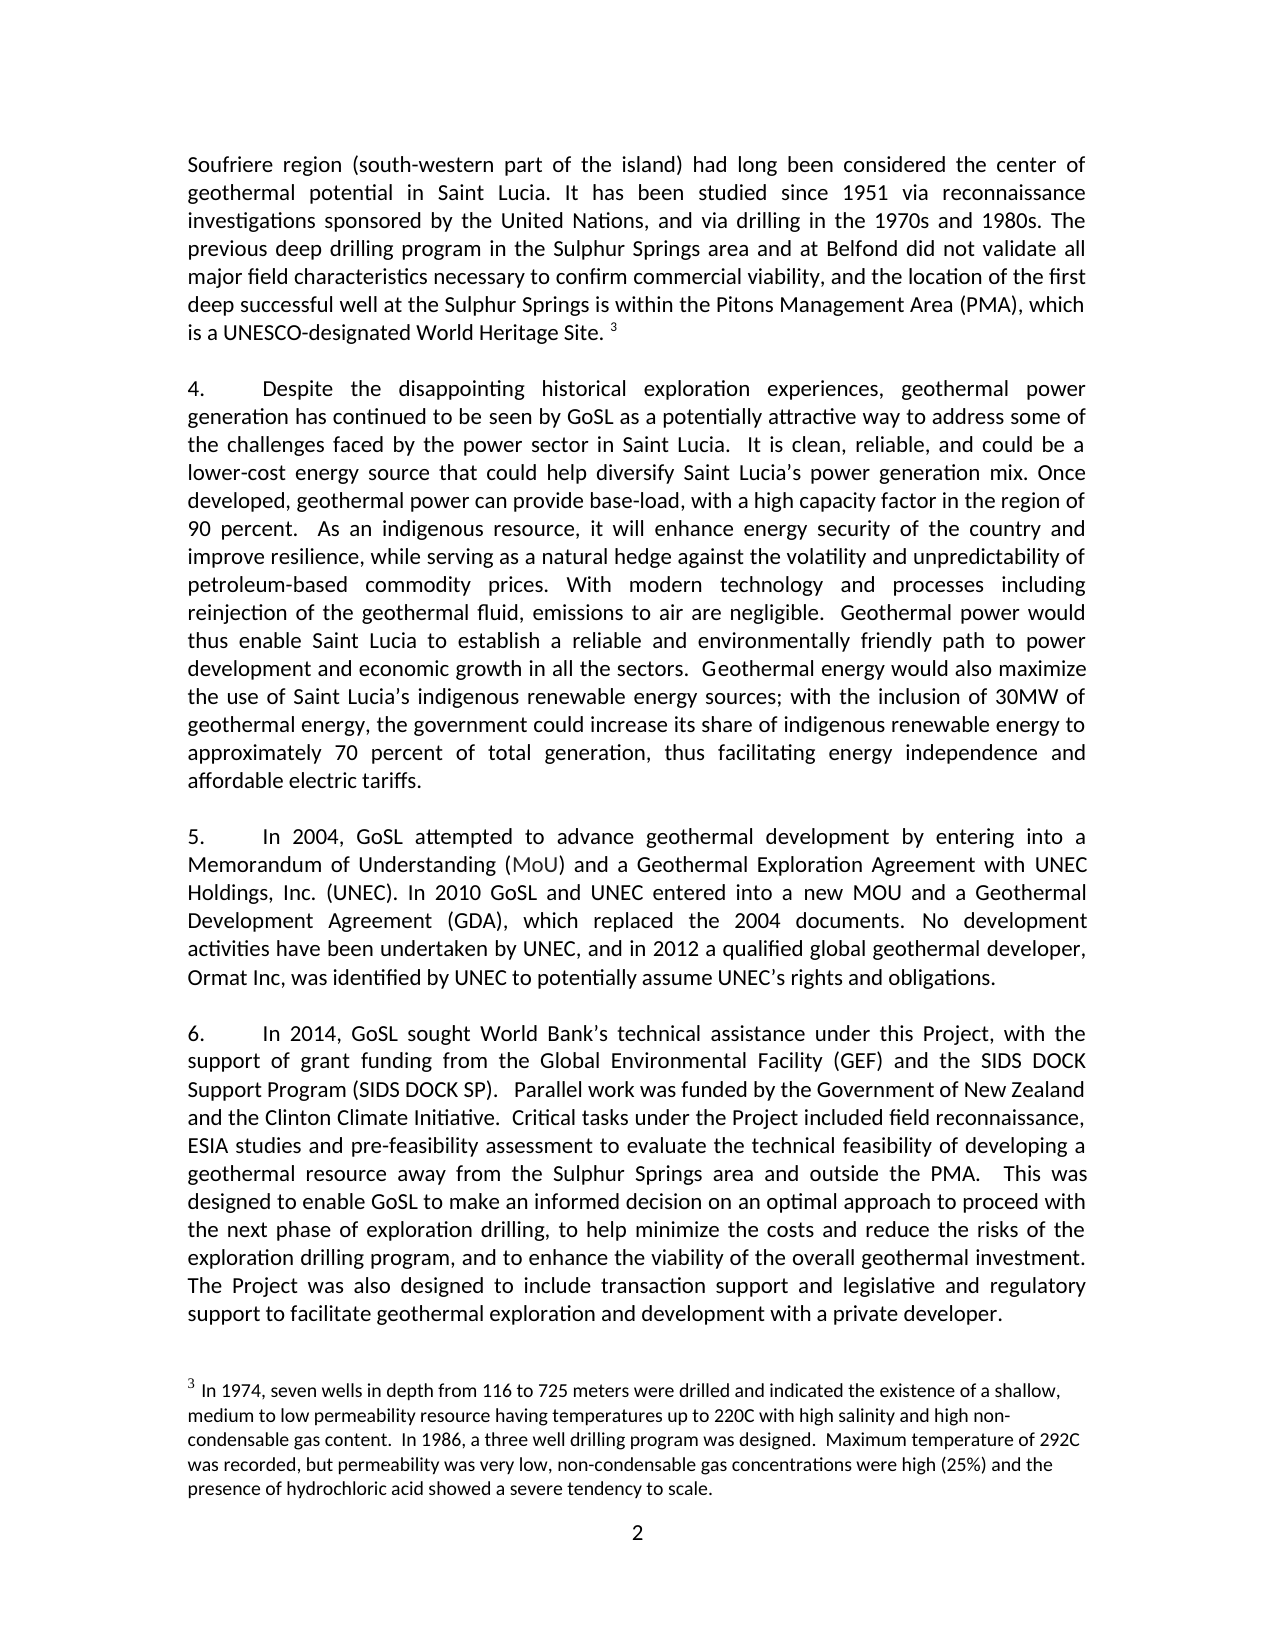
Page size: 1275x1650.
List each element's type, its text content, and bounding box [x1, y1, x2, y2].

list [187, 150, 1087, 346]
list Despite the disappointing historical exploration experiences, geothermal power generation has continued to be seen by GoSL as a potentially attractive way to address some of the challenges faced by the power sector in Saint Lucia. It is clean, reliable, and could be a lower-cost energy source that could help diversify Saint Lucia’s power generation mix. Once developed, geothermal power can provide base-load, with a high capacity factor in the region of 90 percent. As an indigenous resource, it will enhance energy security of the country and improve resilience, while serving as a natural hedge against the volatility and unpredictability of petroleum-based commodity prices. With modern technology and processes including reinjection of the geothermal fluid, emissions to air are negligible. Geothermal power would thus enable Saint Lucia to establish a reliable and environmentally friendly path to power development and economic growth in all the sectors. Geothermal energy would also maximize the use of Saint Lucia’s indigenous renewable energy sources; with the inclusion of 30MW of geothermal energy, the government could increase its share of indigenous renewable energy to approximately 70 percent of total generation, thus facilitating energy independence and affordable electric tariffs. [187, 374, 1087, 794]
list In 2014, GoSL sought World Bank’s technical assistance under this Project, with the support of grant funding from the Global Environmental Facility (GEF) and the SIDS DOCK Support Program (SIDS DOCK SP). Parallel work was funded by the Government of New Zealand and the Clinton Climate Initiative. Critical tasks under the Project included field reconnaissance, ESIA studies and pre-feasibility assessment to evaluate the technical feasibility of developing a geothermal resource away from the Sulphur Springs area and outside the PMA. This was designed to enable GoSL to make an informed decision on an optimal approach to proceed with the next phase of exploration drilling, to help minimize the costs and reduce the risks of the exploration drilling program, and to enhance the viability of the overall geothermal investment. The Project was also designed to include transaction support and legislative and regulatory support to facilitate geothermal exploration and development with a private developer. [187, 1019, 1087, 1327]
list In 2004, GoSL attempted to advance geothermal development by entering into a Memorandum of Understanding (MoU) and a Geothermal Exploration Agreement with UNEC Holdings, Inc. (UNEC). In 2010 GoSL and UNEC entered into a new MOU and a Geothermal Development Agreement (GDA), which replaced the 2004 documents. No development activities have been undertaken by UNEC, and in 2012 a qualified global geothermal developer, Ormat Inc, was identified by UNEC to potentially assume UNEC’s rights and obligations. [187, 822, 1087, 991]
